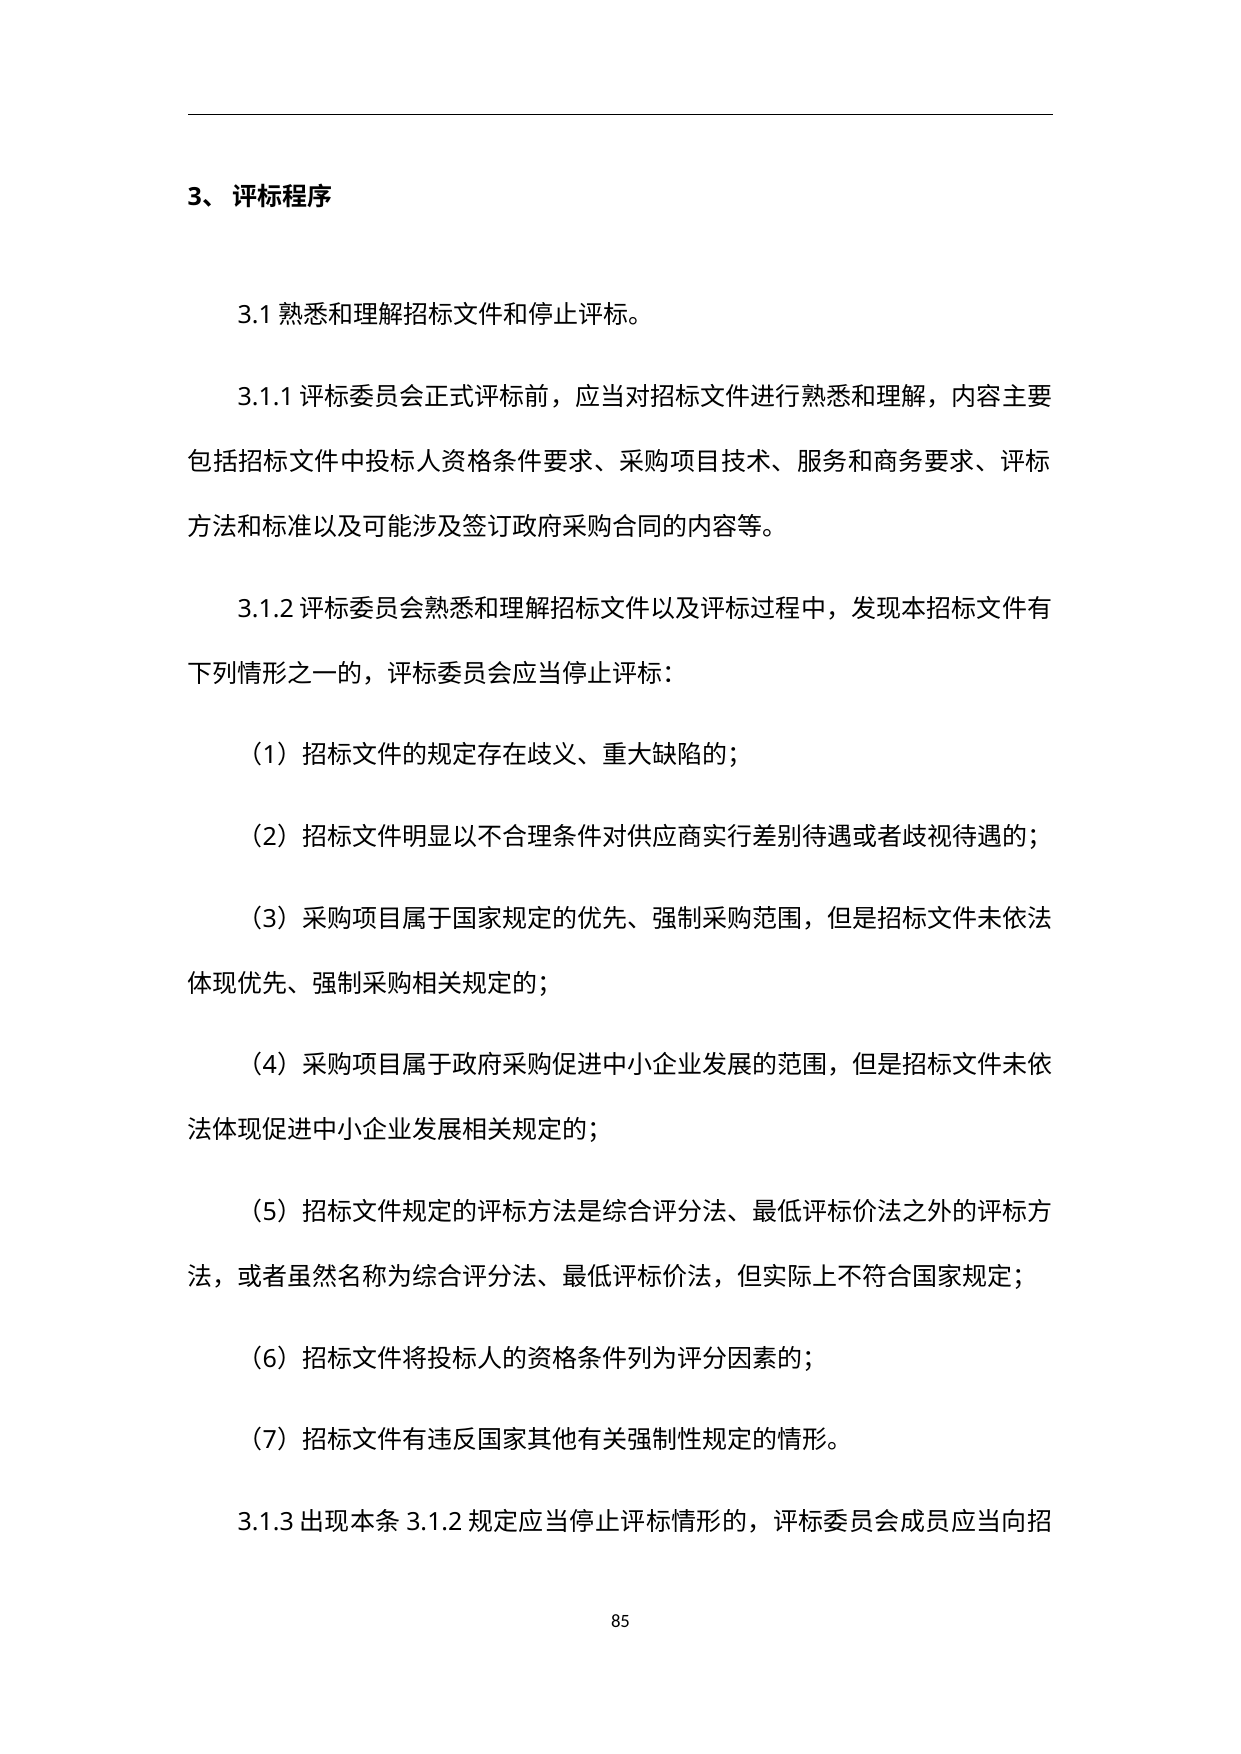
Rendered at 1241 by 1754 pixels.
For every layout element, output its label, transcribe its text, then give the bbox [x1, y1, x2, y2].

text （3）采购项目属于国家规定的优先、强制采购范围，但是招标文件未依法体现优先、强制采购相关规定的； [187, 884, 1053, 1014]
text 3.1.2评标委员会熟悉和理解招标文件以及评标过程中，发现本招标文件有下列情形之一的，评标委员会应当停止评标： [187, 574, 1053, 704]
text （7）招标文件有违反国家其他有关强制性规定的情形。 [187, 1406, 1053, 1471]
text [187, 1487, 1053, 1552]
text （2）招标文件明显以不合理条件对供应商实行差别待遇或者歧视待遇的； [187, 802, 1053, 867]
text （5）招标文件规定的评标方法是综合评分法、最低评标价法之外的评标方法，或者虽然名称为综合评分法、最低评标价法，但实际上不符合国家规定； [187, 1177, 1053, 1307]
text 3.1.1评标委员会正式评标前，应当对招标文件进行熟悉和理解，内容主要包括招标文件中投标人资格条件要求、采购项目技术、服务和商务要求、评标方法和标准以及可能涉及签订政府采购合同的内容等。 [187, 362, 1053, 557]
text （4）采购项目属于政府采购促进中小企业发展的范围，但是招标文件未依法体现促进中小企业发展相关规定的； [187, 1031, 1053, 1161]
text （6）招标文件将投标人的资格条件列为评分因素的； [187, 1324, 1053, 1389]
subtitle 3、 评标程序 [187, 162, 1053, 227]
text 3.1熟悉和理解招标文件和停止评标。 [187, 281, 1053, 346]
text （1）招标文件的规定存在歧义、重大缺陷的； [187, 721, 1053, 786]
